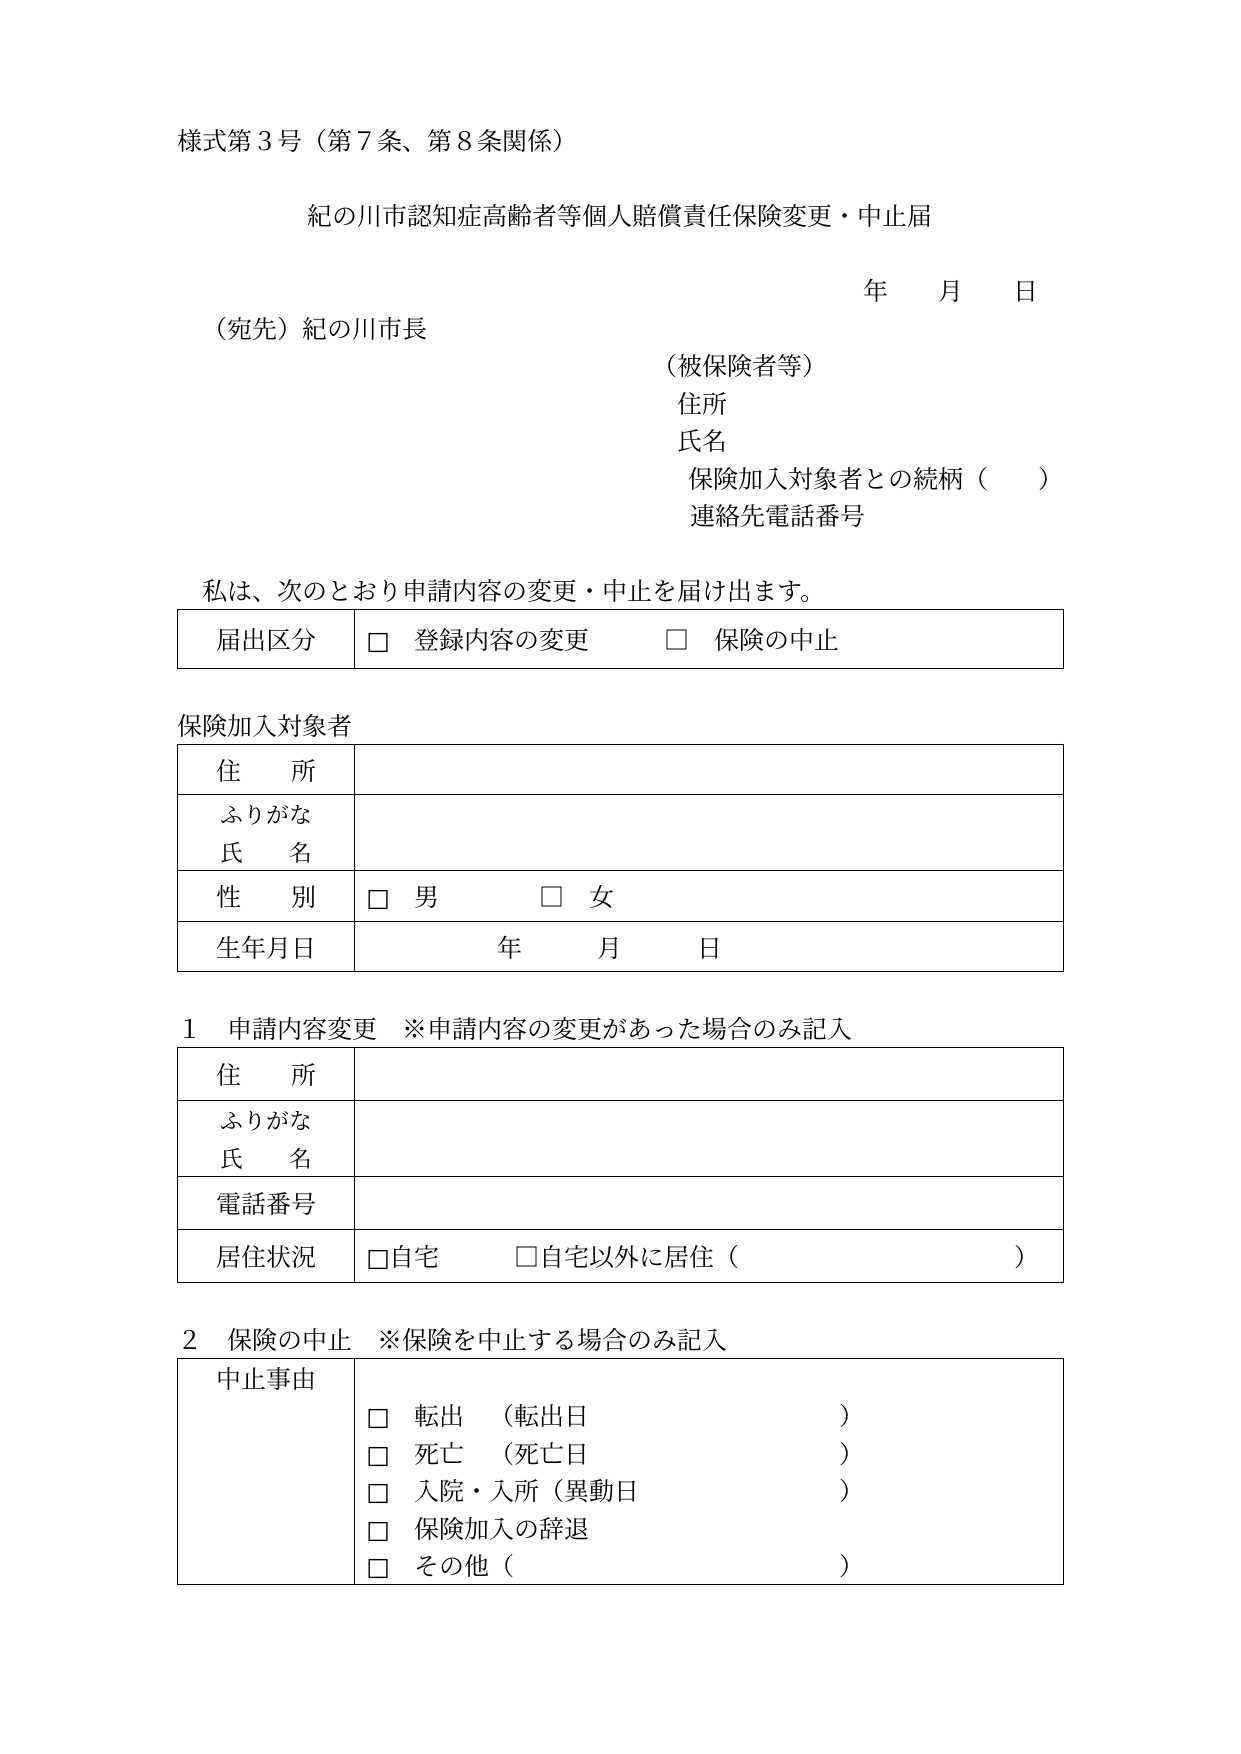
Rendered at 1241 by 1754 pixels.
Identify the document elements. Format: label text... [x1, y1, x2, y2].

table_cell 年 月 日 [355, 922, 1063, 971]
text 保険加入対象者 [177, 706, 1063, 744]
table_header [355, 1359, 1063, 1584]
table_cell 性 別 [178, 871, 354, 921]
text 氏名 [177, 421, 1063, 458]
table_cell ふりがな 氏 名 [178, 795, 354, 870]
table_header 住 所 [178, 1048, 354, 1100]
text 様式第３号（第７条、第８条関係） [177, 121, 1063, 158]
table_cell 電話番号 [178, 1177, 354, 1229]
table_cell [355, 1101, 1063, 1176]
table_cell [355, 1177, 1063, 1229]
table_header □ 登録内容の変更 □ 保険の中止 [355, 610, 1063, 668]
text 保険加入対象者との続柄（ ） [177, 458, 1063, 496]
text （宛先）紀の川市長 [177, 308, 1063, 346]
text １ 申請内容変更 ※申請内容の変更があった場合のみ記入 [177, 1009, 1063, 1047]
text 紀の川市認知症高齢者等個人賠償責任保険変更・中止届 [177, 196, 1063, 233]
table_header 届出区分 [178, 610, 354, 668]
text 連絡先電話番号 [177, 496, 954, 533]
text 住所 [177, 383, 1063, 421]
table_cell 生年月日 [178, 922, 354, 971]
table_cell ふりがな 氏 名 [178, 1101, 354, 1176]
table_cell □自宅 □自宅以外に居住（ ） [355, 1230, 1063, 1282]
table_cell □ 男 □ 女 [355, 871, 1063, 921]
table_cell [355, 795, 1063, 870]
table_header [355, 745, 1063, 794]
table_header [355, 1048, 1063, 1100]
text 私は、次のとおり申請内容の変更・中止を届け出ます。 [177, 571, 1063, 608]
table_header 住 所 [178, 745, 354, 794]
table_cell 居住状況 [178, 1230, 354, 1282]
text （被保険者等） [177, 346, 1063, 383]
table_header 中止事由 [178, 1359, 354, 1584]
text 年 月 日 [177, 271, 1038, 308]
text ２ 保険の中止 ※保険を中止する場合のみ記入 [177, 1320, 1063, 1358]
